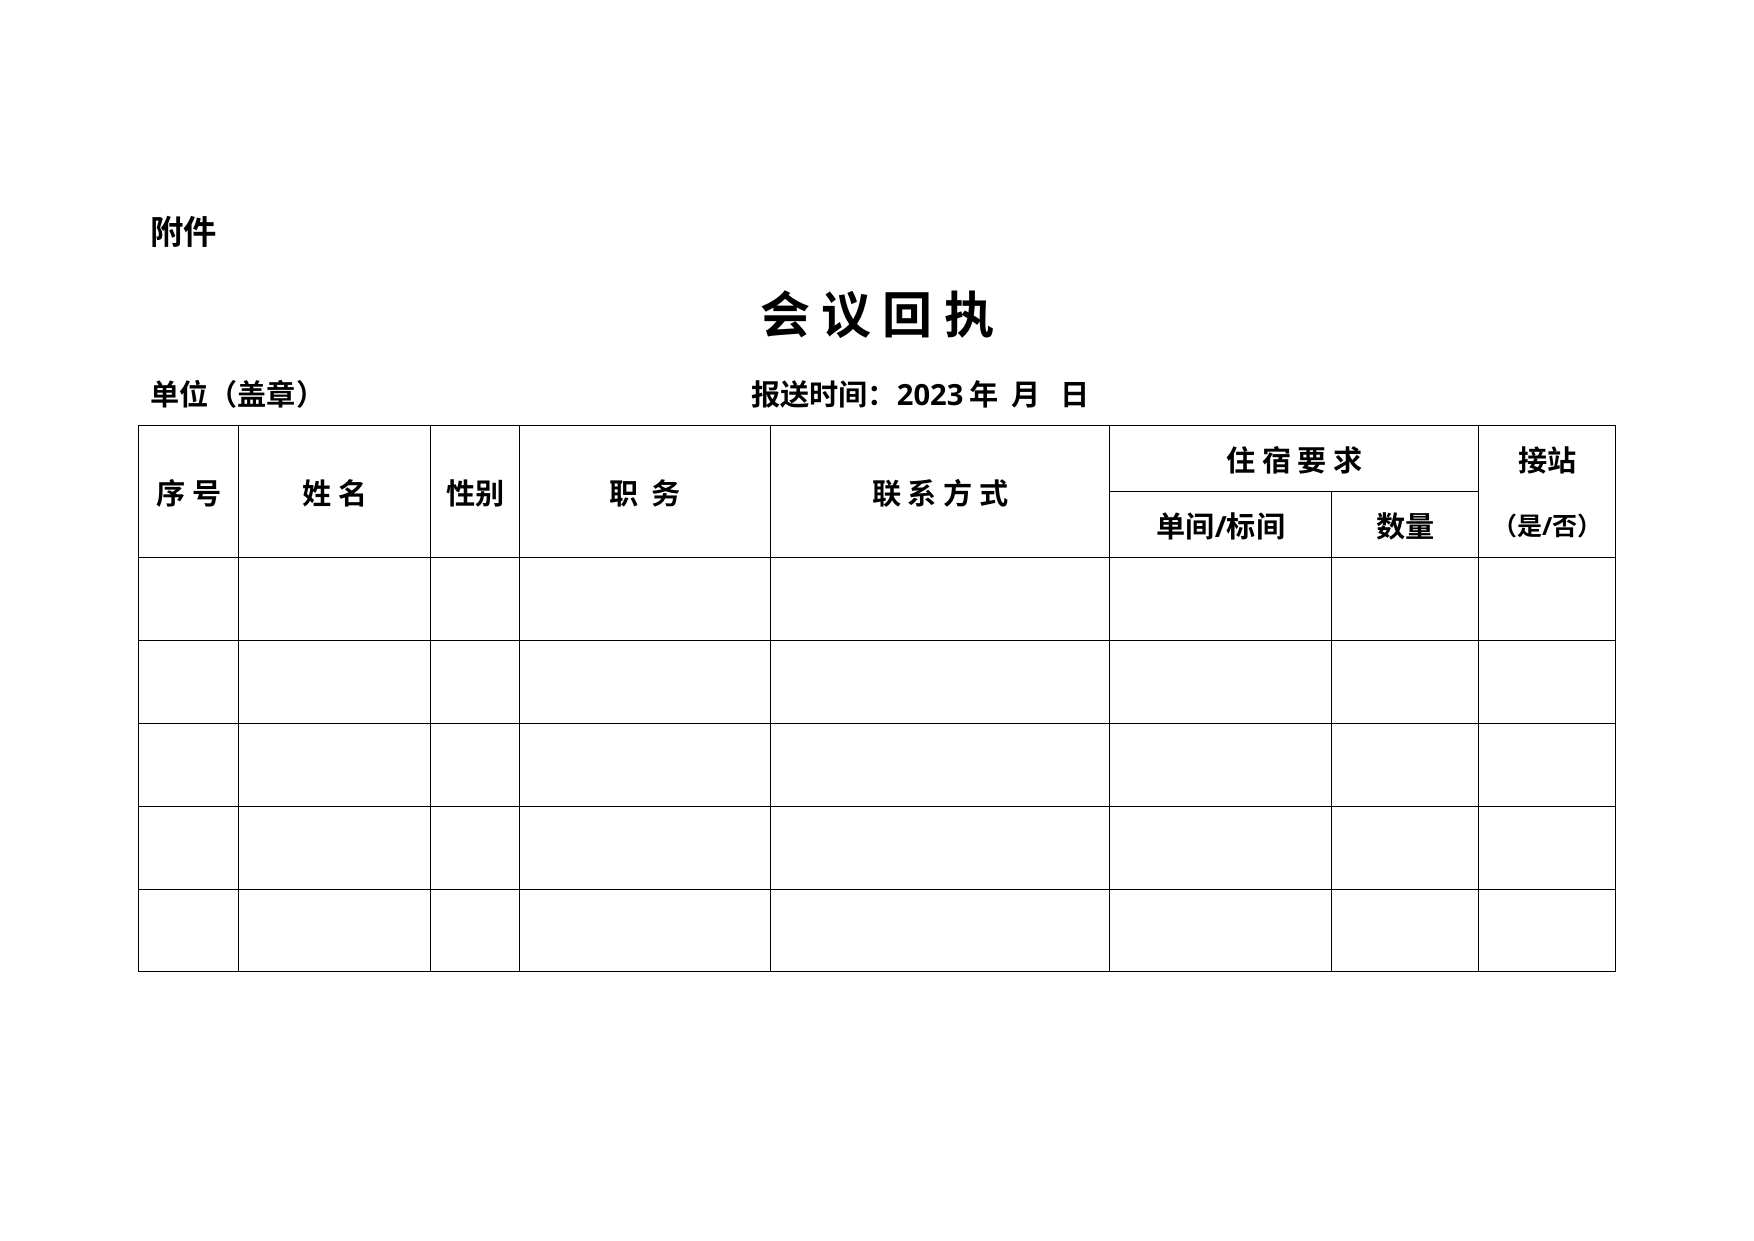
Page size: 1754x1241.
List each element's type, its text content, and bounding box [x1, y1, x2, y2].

table_cell [1479, 724, 1615, 806]
table_cell [431, 724, 519, 806]
table_cell [239, 641, 430, 723]
table_cell [431, 807, 519, 888]
table_cell [771, 641, 1109, 723]
table_cell [431, 558, 519, 640]
table_header 接站 （是/否） [1479, 426, 1615, 557]
table_cell [771, 890, 1109, 971]
table_cell [520, 807, 770, 888]
text 单位（盖章） 报送时间：2023年 月 日 [150, 360, 1604, 425]
table_cell [139, 807, 238, 888]
table_cell [1479, 807, 1615, 888]
table_cell [239, 890, 430, 971]
table_cell [431, 641, 519, 723]
table_cell [1479, 890, 1615, 971]
table_header 姓 名 [239, 426, 430, 557]
table_cell [139, 890, 238, 971]
table_cell [1332, 807, 1478, 888]
table_cell [239, 807, 430, 888]
table_cell 数量 [1332, 492, 1478, 557]
table_cell [139, 558, 238, 640]
table_cell [520, 558, 770, 640]
table_header 联 系 方 式 [771, 426, 1109, 557]
table_cell [1110, 724, 1331, 806]
table_cell [1332, 641, 1478, 723]
table_cell [520, 724, 770, 806]
table_cell [239, 558, 430, 640]
table_cell [771, 807, 1109, 888]
table_cell [431, 890, 519, 971]
table_cell [1332, 724, 1478, 806]
table_cell [1110, 641, 1331, 723]
table_cell [1479, 641, 1615, 723]
table_cell [1332, 890, 1478, 971]
table_header 性别 [431, 426, 519, 557]
table_cell [1110, 890, 1331, 971]
table_cell [520, 890, 770, 971]
table_header 住 宿 要 求 [1110, 426, 1478, 491]
table_cell [239, 724, 430, 806]
text 附件 [150, 198, 1604, 263]
text 会 议 回 执 [150, 263, 1604, 360]
table_cell [1332, 558, 1478, 640]
table_header 职 务 [520, 426, 770, 557]
table_cell [1110, 807, 1331, 888]
table_cell [771, 558, 1109, 640]
table_cell [139, 724, 238, 806]
table_cell [139, 641, 238, 723]
table_header 序 号 [139, 426, 238, 557]
table_cell [1110, 558, 1331, 640]
table_cell [520, 641, 770, 723]
table_cell 单间/标间 [1110, 492, 1331, 557]
table_cell [771, 724, 1109, 806]
table_cell [1479, 558, 1615, 640]
